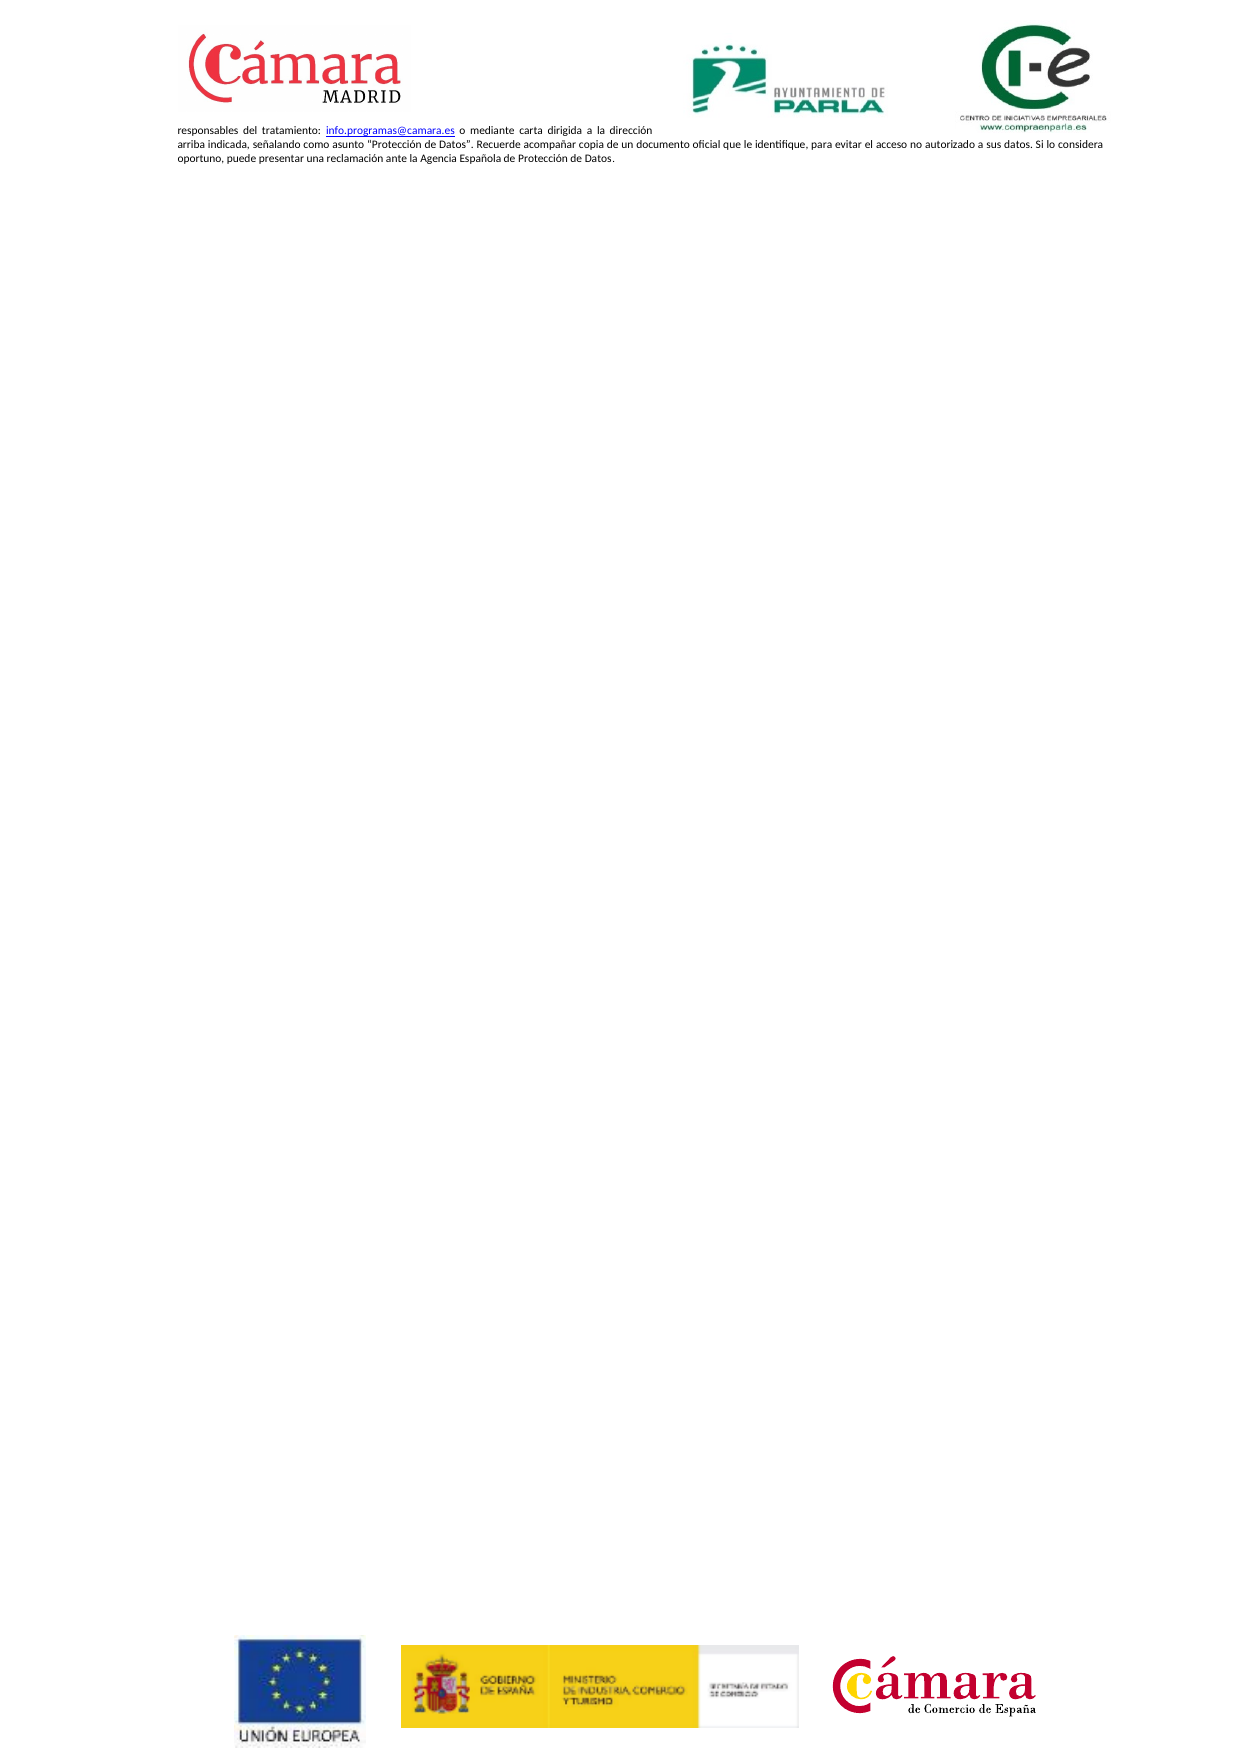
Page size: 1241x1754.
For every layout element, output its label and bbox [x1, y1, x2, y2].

text [177, 124, 1107, 166]
picture [401, 1645, 799, 1728]
picture [955, 20, 1111, 133]
picture [177, 25, 412, 112]
picture [234, 1635, 366, 1748]
picture [671, 33, 906, 124]
